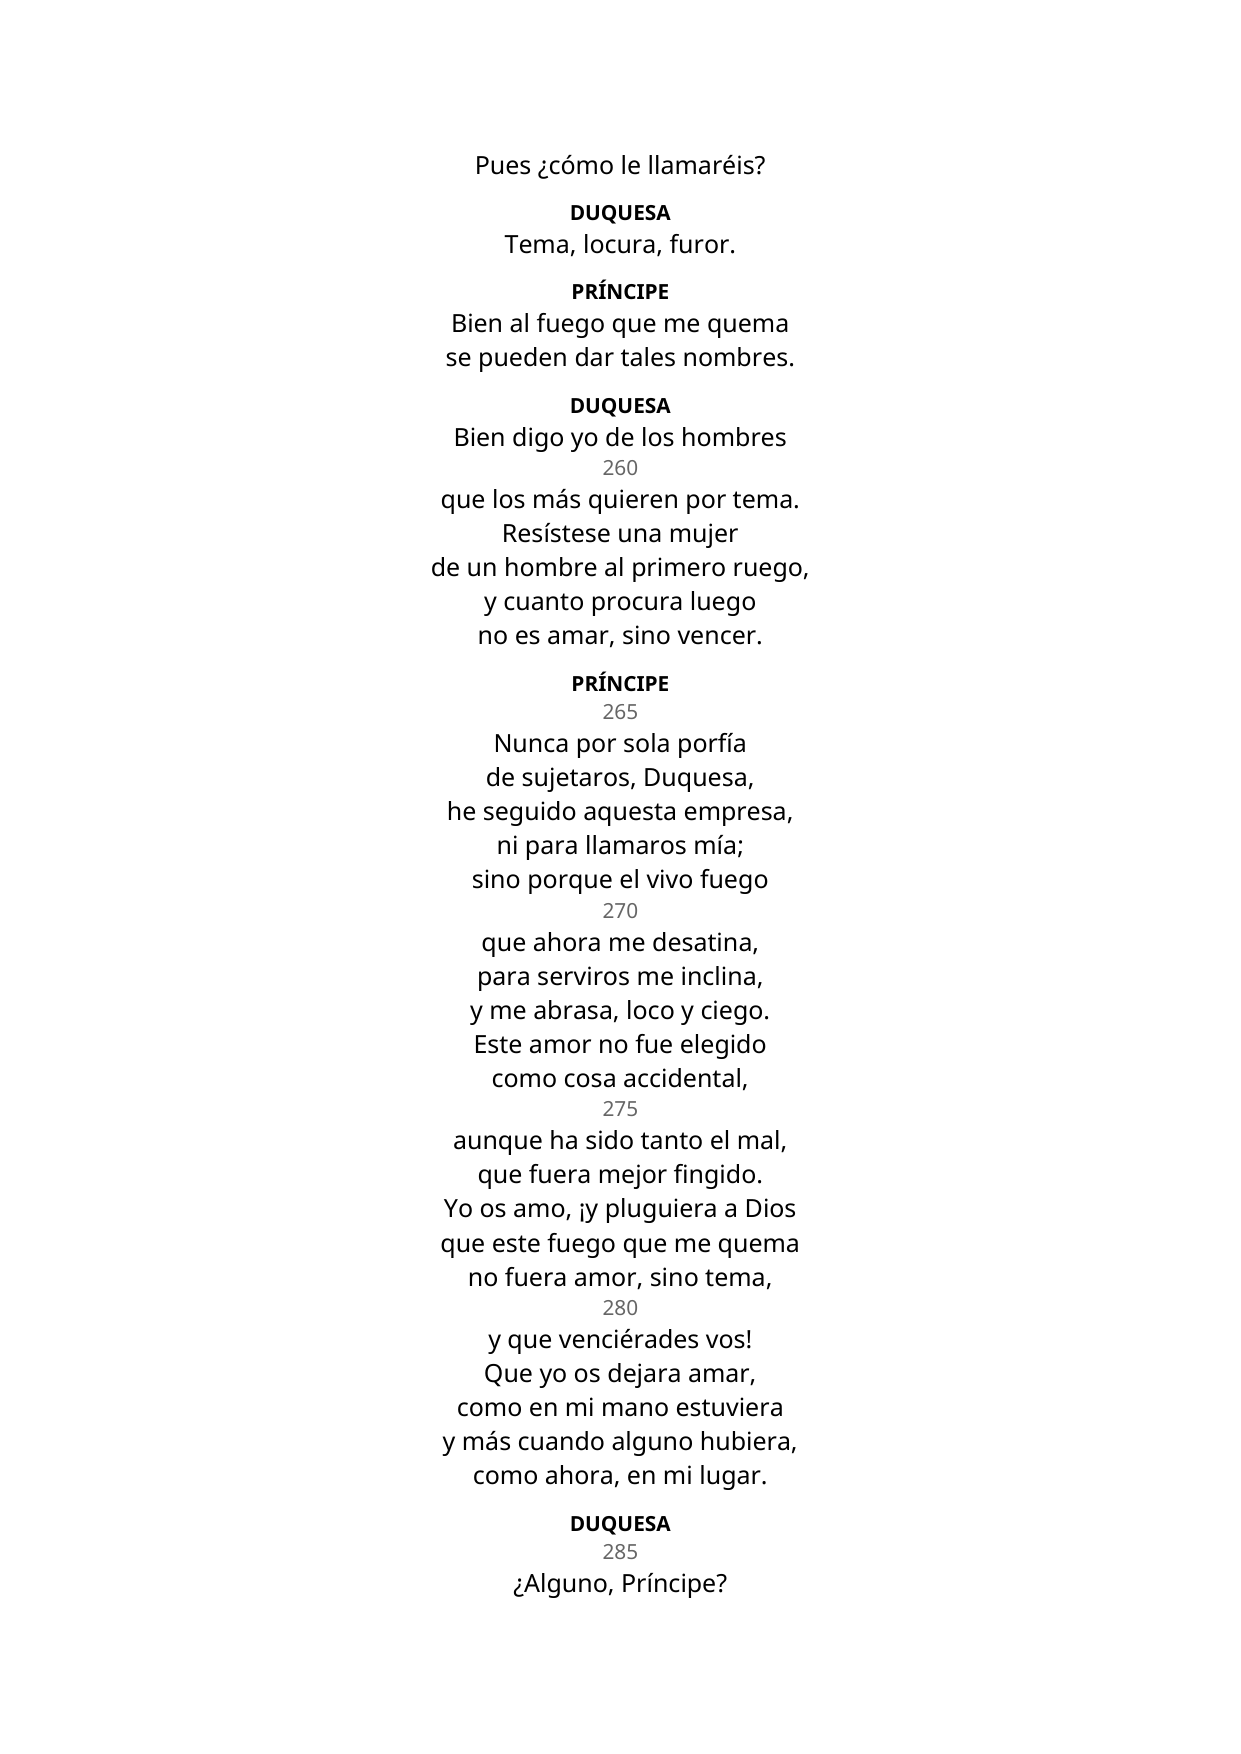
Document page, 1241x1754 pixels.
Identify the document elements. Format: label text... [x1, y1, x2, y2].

text 270 [177, 896, 1063, 924]
text PRÍNCIPE [177, 669, 1063, 697]
text Este amor no fue elegido [177, 1026, 1063, 1061]
text PRÍNCIPE [177, 277, 1063, 306]
text DUQUESA [177, 391, 1063, 419]
text para serviros me inclina, [177, 958, 1063, 992]
text Bien al fuego que me quema [177, 306, 1063, 340]
text Tema, locura, furor. [177, 227, 1063, 261]
text DUQUESA [177, 198, 1063, 227]
text sino porque el vivo fuego [177, 862, 1063, 896]
text y cuanto procura luego [177, 584, 1063, 618]
text como ahora, en mi lugar. [177, 1458, 1063, 1492]
text Nunca por sola porfía [177, 726, 1063, 759]
text de sujetaros, Duquesa, [177, 759, 1063, 794]
text Que yo os dejara amar, [177, 1356, 1063, 1390]
text ¿Alguno, Príncipe? [177, 1566, 1063, 1600]
text Yo os amo, ¡y pluguiera a Dios [177, 1191, 1063, 1225]
text se pueden dar tales nombres. [177, 340, 1063, 374]
text que ahora me desatina, [177, 924, 1063, 958]
text y me abrasa, loco y ciego. [177, 992, 1063, 1026]
text 275 [177, 1094, 1063, 1123]
text Bien digo yo de los hombres [177, 419, 1063, 453]
text que los más quieren por tema. [177, 482, 1063, 516]
text 265 [177, 697, 1063, 726]
text como en mi mano estuviera [177, 1390, 1063, 1424]
text aunque ha sido tanto el mal, [177, 1123, 1063, 1157]
text he seguido aquesta empresa, [177, 794, 1063, 828]
text y más cuando alguno hubiera, [177, 1424, 1063, 1458]
text 285 [177, 1537, 1063, 1566]
text 260 [177, 453, 1063, 482]
text 280 [177, 1293, 1063, 1322]
text que fuera mejor fingido. [177, 1157, 1063, 1191]
text Pues ¿cómo le llamaréis? [177, 148, 1063, 182]
text Resístese una mujer [177, 516, 1063, 550]
text no es amar, sino vencer. [177, 618, 1063, 652]
text ni para llamaros mía; [177, 828, 1063, 862]
text no fuera amor, sino tema, [177, 1259, 1063, 1293]
text que este fuego que me quema [177, 1225, 1063, 1259]
text como cosa accidental, [177, 1061, 1063, 1094]
text de un hombre al primero ruego, [177, 550, 1063, 584]
text y que venciérades vos! [177, 1322, 1063, 1356]
text DUQUESA [177, 1509, 1063, 1537]
